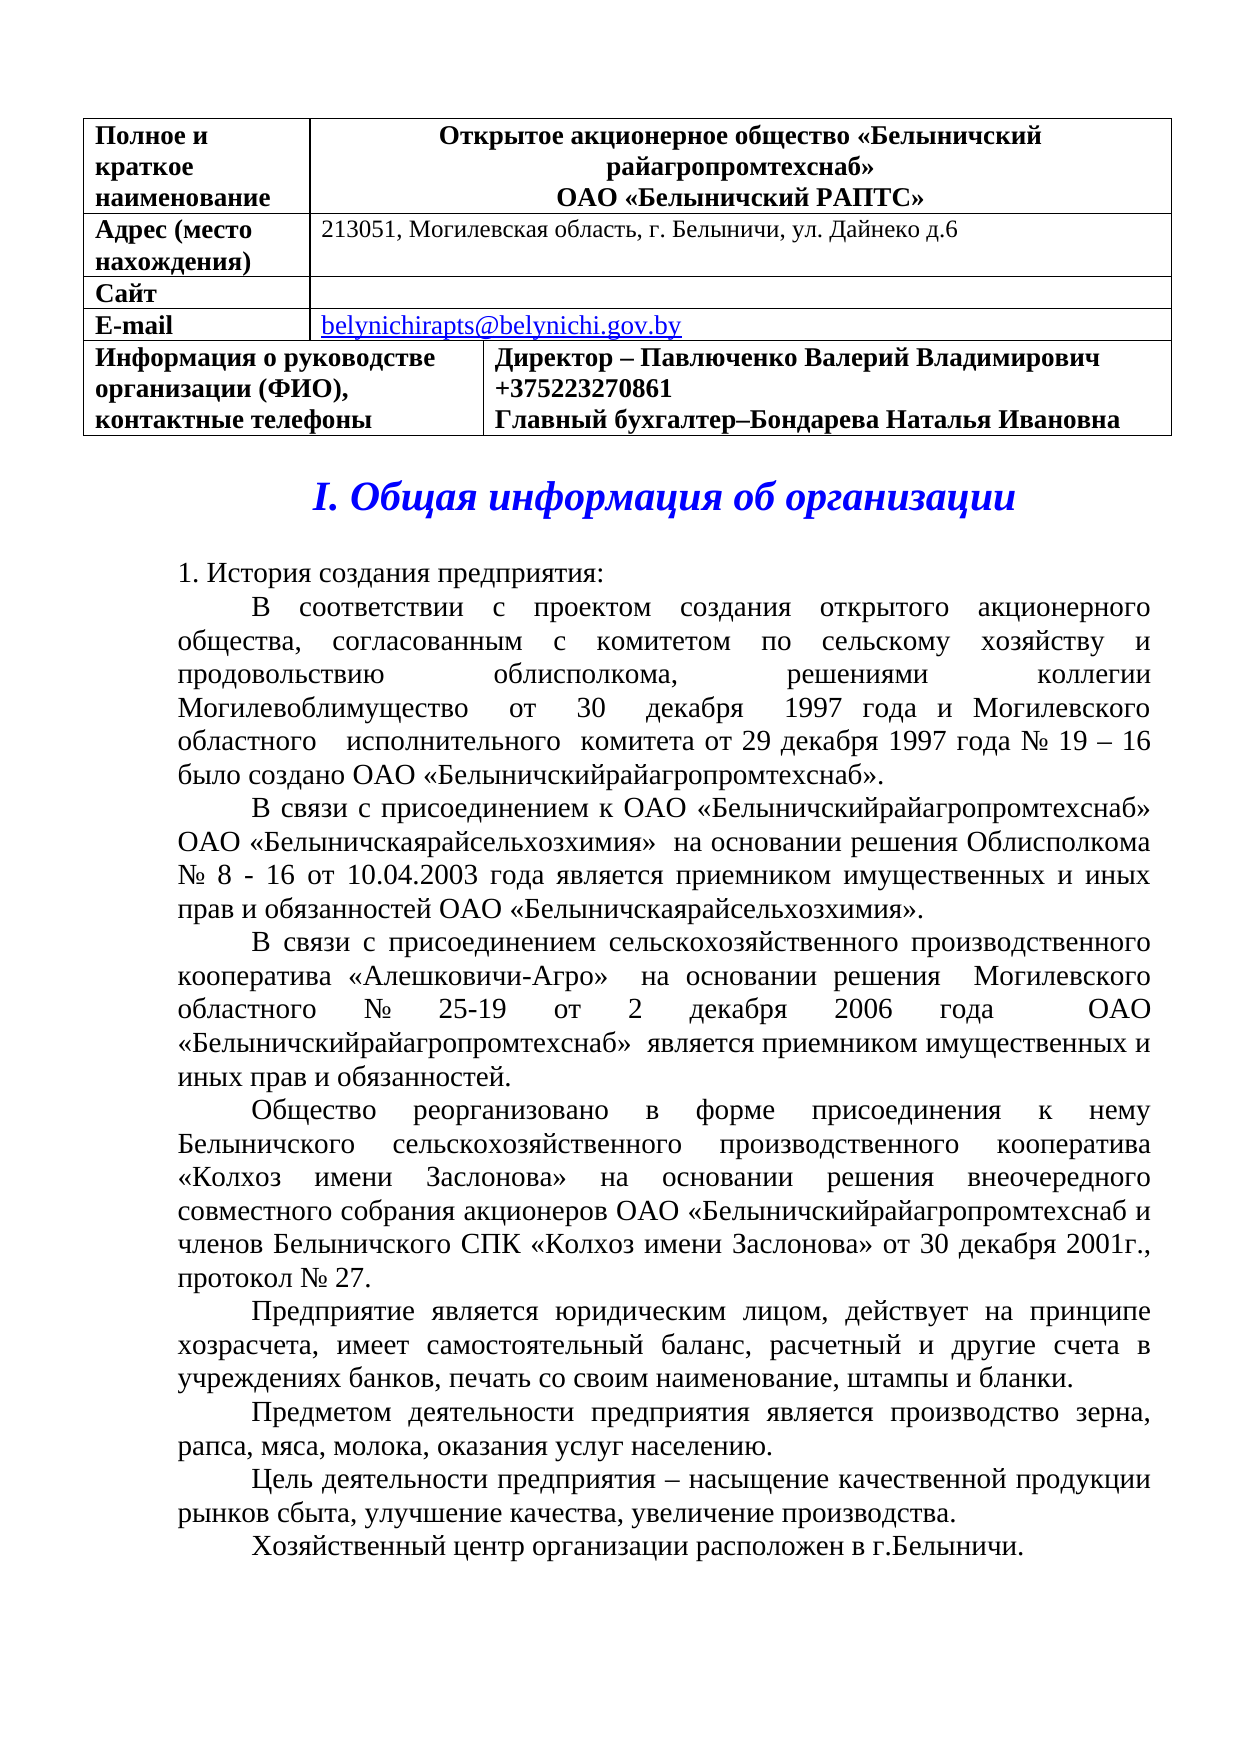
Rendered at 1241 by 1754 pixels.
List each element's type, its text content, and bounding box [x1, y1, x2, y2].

text I. Общая информация об организации [177, 472, 1152, 520]
text Хозяйственный центр организации расположен в г.Белыничи. [177, 1528, 1152, 1562]
table_cell Адрес (место нахождения) [84, 214, 309, 276]
text Цель деятельности предприятия – насыщение качественной продукции рынков сбыта, улучшение качества, увеличение производства. [177, 1461, 1152, 1528]
text В связи с присоединением к ОАО «Белыничскийрайагропромтехснаб» ОАО «Белыничскаярайсельхозхимия» на основании решения Облисполкома № 8 - 16 от 10.04.2003 года является приемником имущественных и иных прав и обязанностей ОАО «Белыничскаярайсельхозхимия». [177, 790, 1152, 924]
table_header Полное и краткое наименование [84, 119, 309, 213]
table_cell Директор – Павлюченко Валерий Владимирович +375223270861 Главный бухгалтер–Бондарева Наталья Ивановна [484, 341, 1171, 435]
table_cell E-mail [84, 309, 309, 340]
text Предметом деятельности предприятия является производство зерна, рапса, мяса, молока, оказания услуг населению. [177, 1394, 1152, 1461]
text Общество реорганизовано в форме присоединения к нему Белыничского сельскохозяйственного производственного кооператива «Колхоз имени Заслонова» на основании решения внеочередного совместного собрания акционеров ОАО «Белыничскийрайагропромтехснаб и членов Белыничского СПК «Колхоз имени Заслонова» от 30 декабря 2001г., протокол № 27. [177, 1092, 1152, 1293]
table_cell Информация о руководстве организации (ФИО), контактные телефоны [84, 341, 483, 435]
table_cell [311, 277, 1171, 308]
text В соответствии с проектом создания открытого акционерного общества, согласованным с комитетом по сельскому хозяйству и продовольствию облисполкома, решениями коллегии Могилевоблимущество от 30 декабря 1997 года и Могилевского областного исполнительного комитета от 29 декабря 1997 года № 19 – 16 было создано ОАО «Белыничскийрайагропромтехснаб». [177, 589, 1152, 790]
text Предприятие является юридическим лицом, действует на принципе хозрасчета, имеет самостоятельный баланс, расчетный и другие счета в учреждениях банков, печать со своим наименование, штампы и бланки. [177, 1293, 1152, 1394]
table_header Открытое акционерное общество «Белыничский райагропромтехснаб» ОАО «Белыничский РАПТС» [311, 119, 1171, 213]
table_cell belynichirapts@belynichi.gov.by [311, 309, 1171, 340]
table_cell Сайт [84, 277, 309, 308]
text 1. История создания предприятия: [177, 556, 1152, 589]
text В связи с присоединением сельскохозяйственного производственного кооператива «Алешковичи-Агро» на основании решения Могилевского областного № 25-19 от 2 декабря 2006 года ОАО «Белыничскийрайагропромтехснаб» является приемником имущественных и иных прав и обязанностей. [177, 924, 1152, 1092]
table_cell 213051, Могилевская область, г. Белыничи, ул. Дайнеко д.6 [311, 214, 1171, 276]
